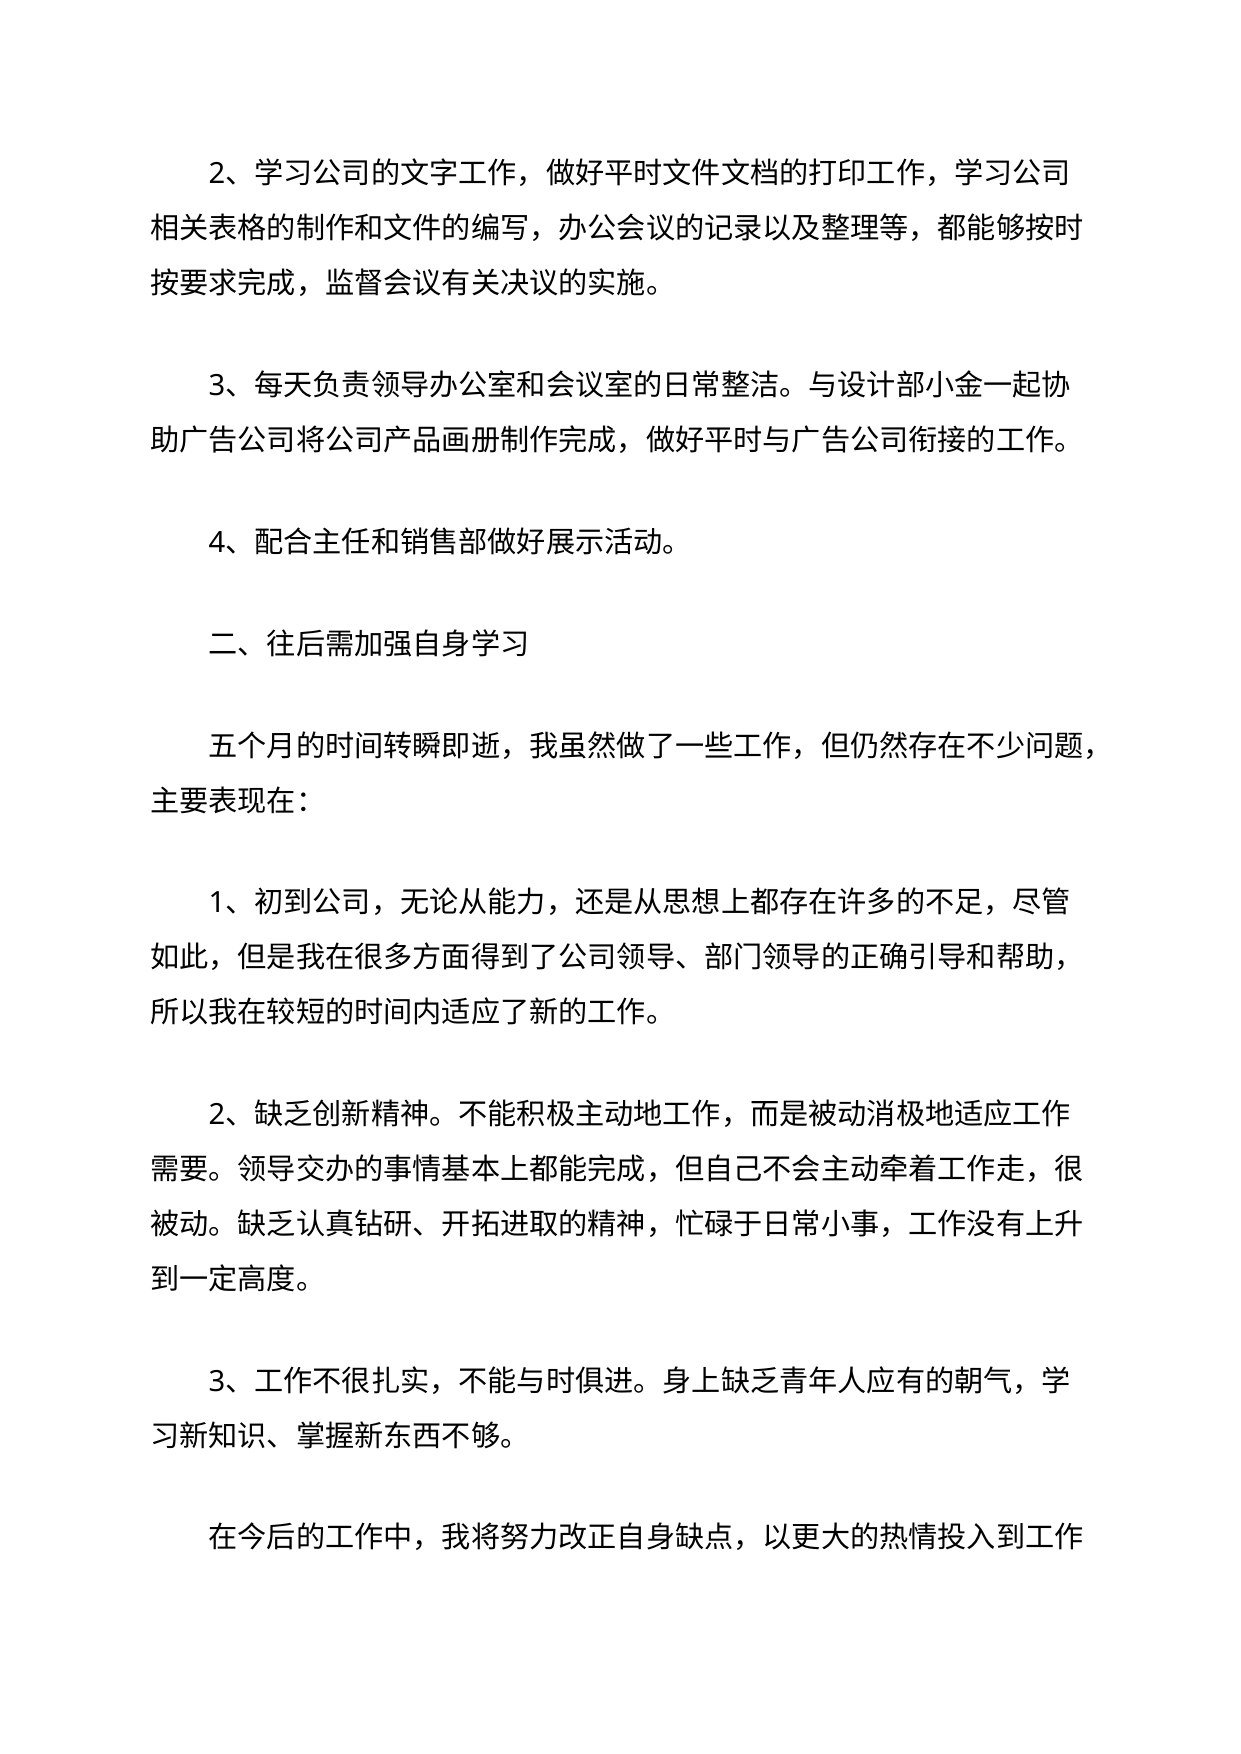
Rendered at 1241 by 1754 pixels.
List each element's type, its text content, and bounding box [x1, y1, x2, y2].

text 3、工作不很扎实，不能与时俱进。身上缺乏青年人应有的朝气，学习新知识、掌握新东西不够。 [150, 1357, 1090, 1454]
text 2、缺乏创新精神。不能积极主动地工作，而是被动消极地适应工作需要。领导交办的事情基本上都能完成，但自己不会主动牵着工作走，很被动。缺乏认真钻研、开拓进取的精神，忙碌于日常小事，工作没有上升到一定高度。 [150, 1091, 1090, 1298]
text 二、往后需加强自身学习 [150, 620, 1090, 663]
text 2、学习公司的文字工作，做好平时文件文档的打印工作，学习公司相关表格的制作和文件的编写，办公会议的记录以及整理等，都能够按时按要求完成，监督会议有关决议的实施。 [150, 150, 1090, 302]
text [150, 1514, 1090, 1556]
text 五个月的时间转瞬即逝，我虽然做了一些工作，但仍然存在不少问题，主要表现在： [150, 722, 1090, 819]
text 1、初到公司，无论从能力，还是从思想上都存在许多的不足，尽管如此，但是我在很多方面得到了公司领导、部门领导的正确引导和帮助，所以我在较短的时间内适应了新的工作。 [150, 879, 1090, 1031]
text 4、配合主任和销售部做好展示活动。 [150, 518, 1090, 561]
text 3、每天负责领导办公室和会议室的日常整洁。与设计部小金一起协助广告公司将公司产品画册制作完成，做好平时与广告公司衔接的工作。 [150, 362, 1090, 459]
